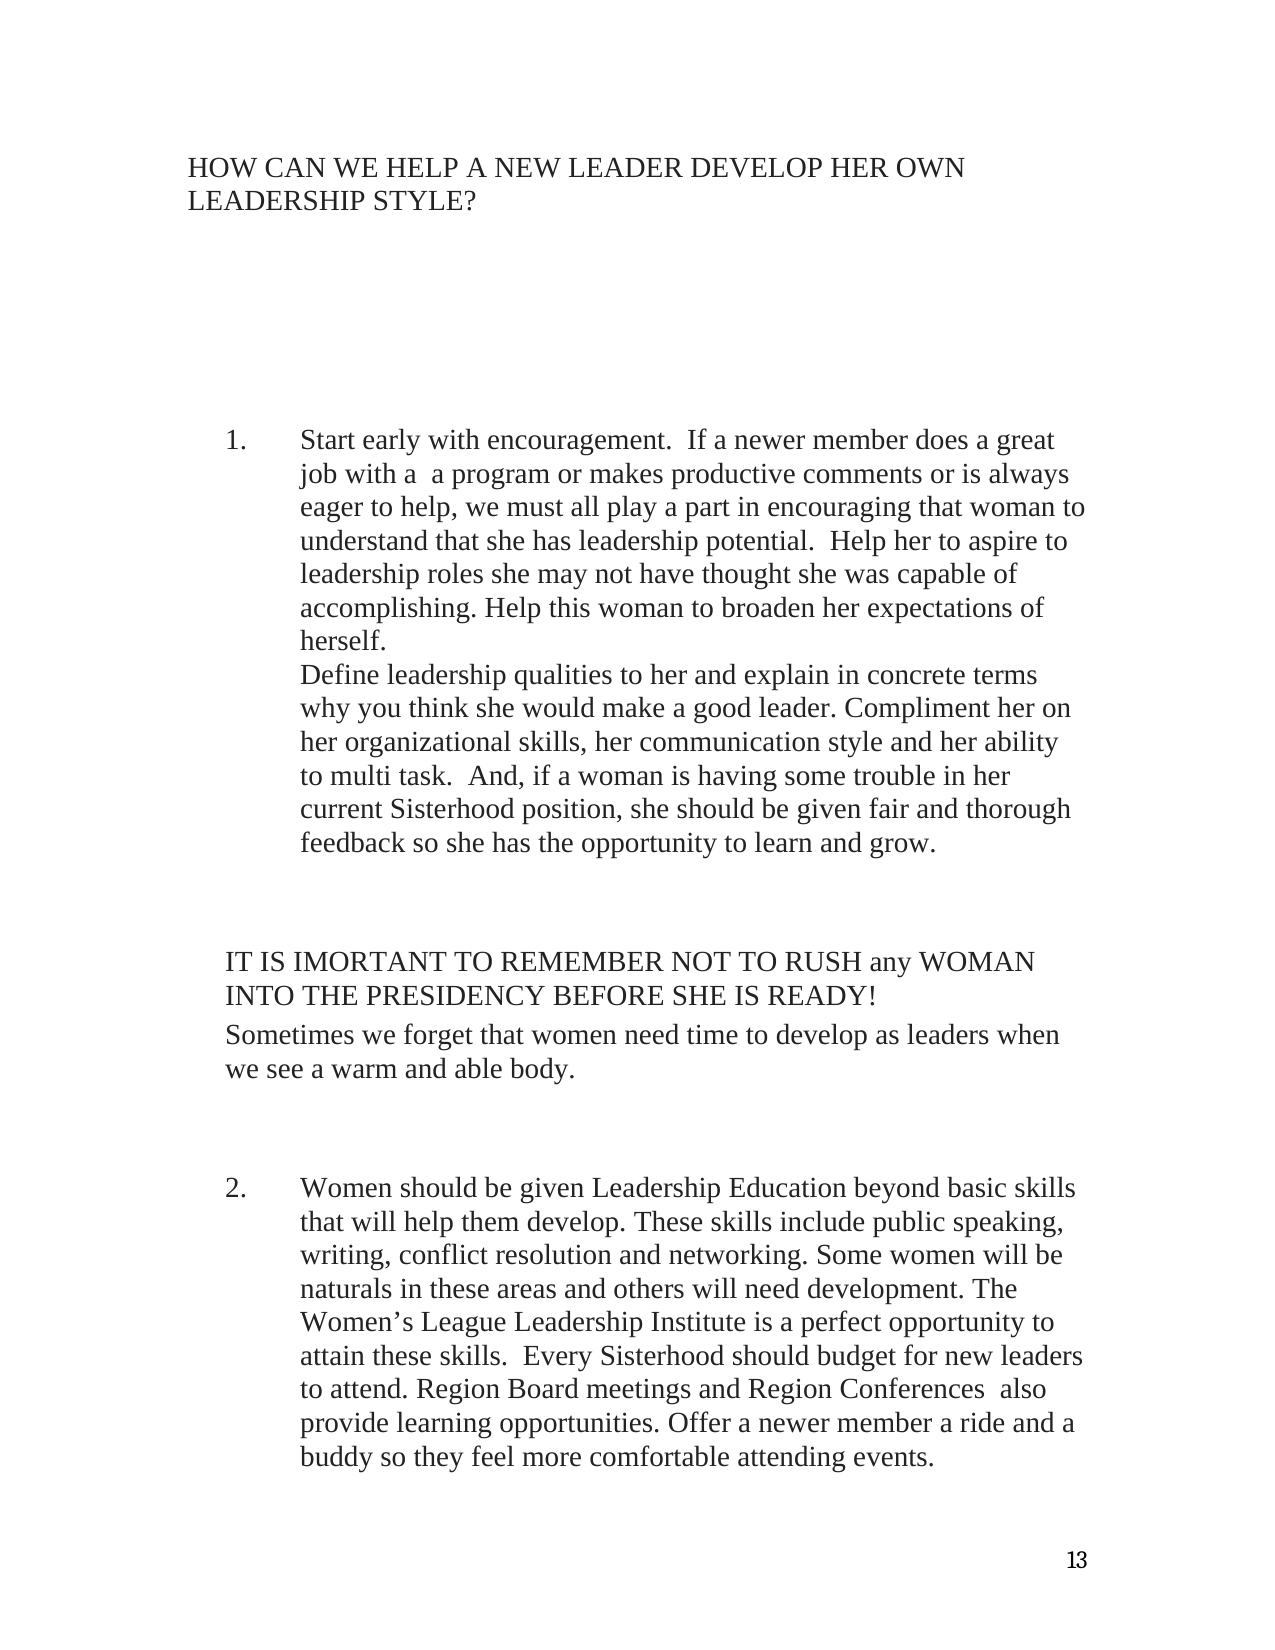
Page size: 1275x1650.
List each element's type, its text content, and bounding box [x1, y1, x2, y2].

text HOW CAN WE HELP A NEW LEADER DEVELOP HER OWN LEADERSHIP STYLE? [187, 150, 1087, 217]
list Start early with encouragement. If a newer member does a great job with a a program or makes productive comments or is always eager to help, we must all play a part in encouraging that woman to understand that she has leadership potential. Help her to aspire to leadership roles she may not have thought she was capable of accomplishing. Help this woman to broaden her expectations of herself. [225, 422, 1087, 657]
text Sometimes we forget that women need time to develop as leaders when we see a warm and able body. [225, 1017, 1087, 1084]
list Women should be given Leadership Education beyond basic skills that will help them develop. These skills include public speaking, writing, conflict resolution and networking. Some women will be naturals in these areas and others will need development. The Women’s League Leadership Institute is a perfect opportunity to attain these skills. Every Sisterhood should budget for new leaders to attend. Region Board meetings and Region Conferences also provide learning opportunities. Offer a newer member a ride and a buddy so they feel more comfortable attending events. [225, 1170, 1087, 1472]
text IT IS IMORTANT TO REMEMBER NOT TO RUSH any WOMAN INTO THE PRESIDENCY BEFORE SHE IS READY! [225, 944, 1087, 1011]
list Define leadership qualities to her and explain in concrete terms why you think she would make a good leader. Compliment her on her organizational skills, her communication style and her ability to multi task. And, if a woman is having some trouble in her current Sisterhood position, she should be given fair and thorough feedback so she has the opportunity to learn and grow. [300, 657, 1087, 858]
